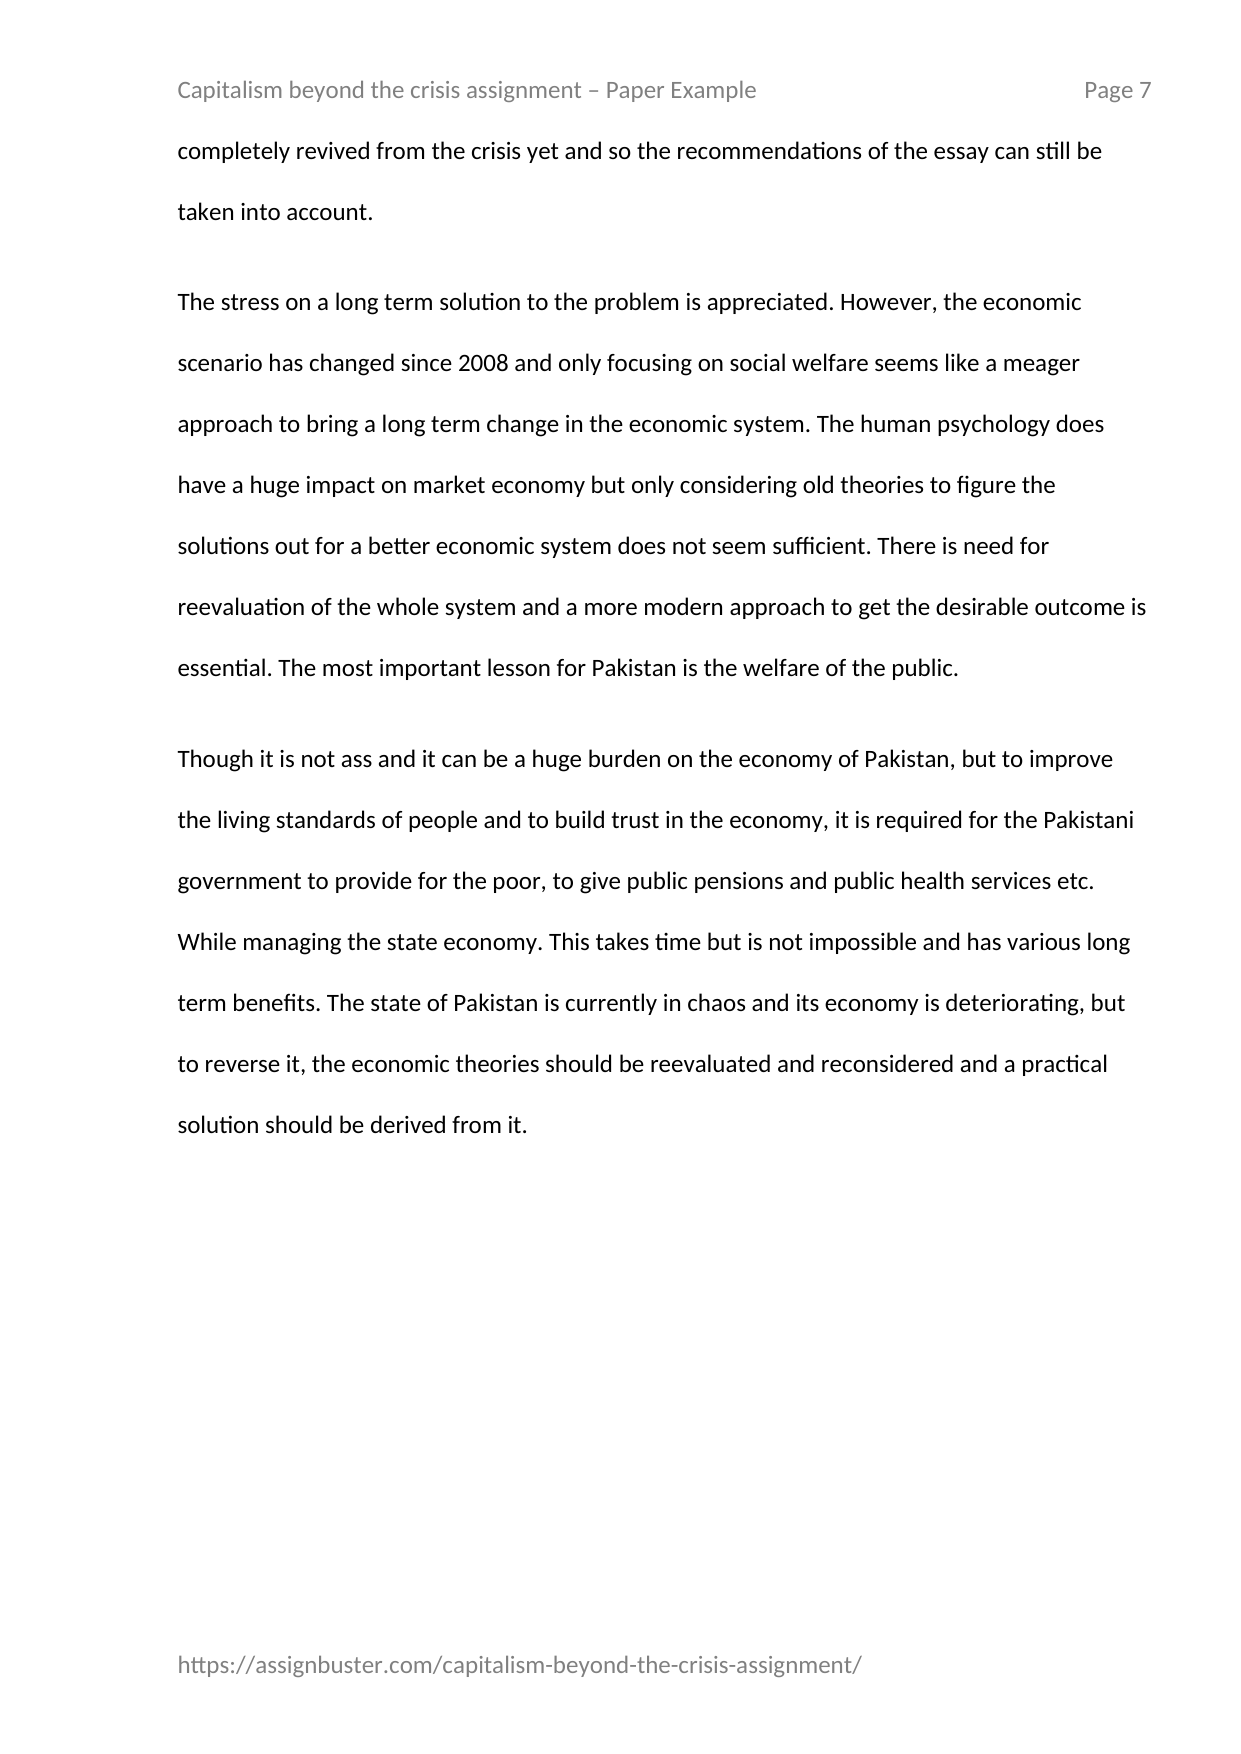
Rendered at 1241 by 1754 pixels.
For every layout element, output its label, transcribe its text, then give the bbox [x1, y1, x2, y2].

text The stress on a long term solution to the problem is appreciated. However, the economic scenario has changed since 2008 and only focusing on social welfare seems like a meager approach to bring a long term change in the economic system. The human psychology does have a huge impact on market economy but only considering old theories to figure the solutions out for a better economic system does not seem sufficient. There is need for reevaluation of the whole system and a more modern approach to get the desirable outcome is essential. The most important lesson for Pakistan is the welfare of the public. [177, 286, 1152, 683]
text Though it is not ass and it can be a huge burden on the economy of Pakistan, but to improve the living standards of people and to build trust in the economy, it is required for the Pakistani government to provide for the poor, to give public pensions and public health services etc. While managing the state economy. This takes time but is not impossible and has various long term benefits. The state of Pakistan is currently in chaos and its economy is deteriorating, but to reverse it, the economic theories should be reevaluated and reconsidered and a practical solution should be derived from it. [177, 743, 1152, 1140]
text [177, 135, 1152, 226]
